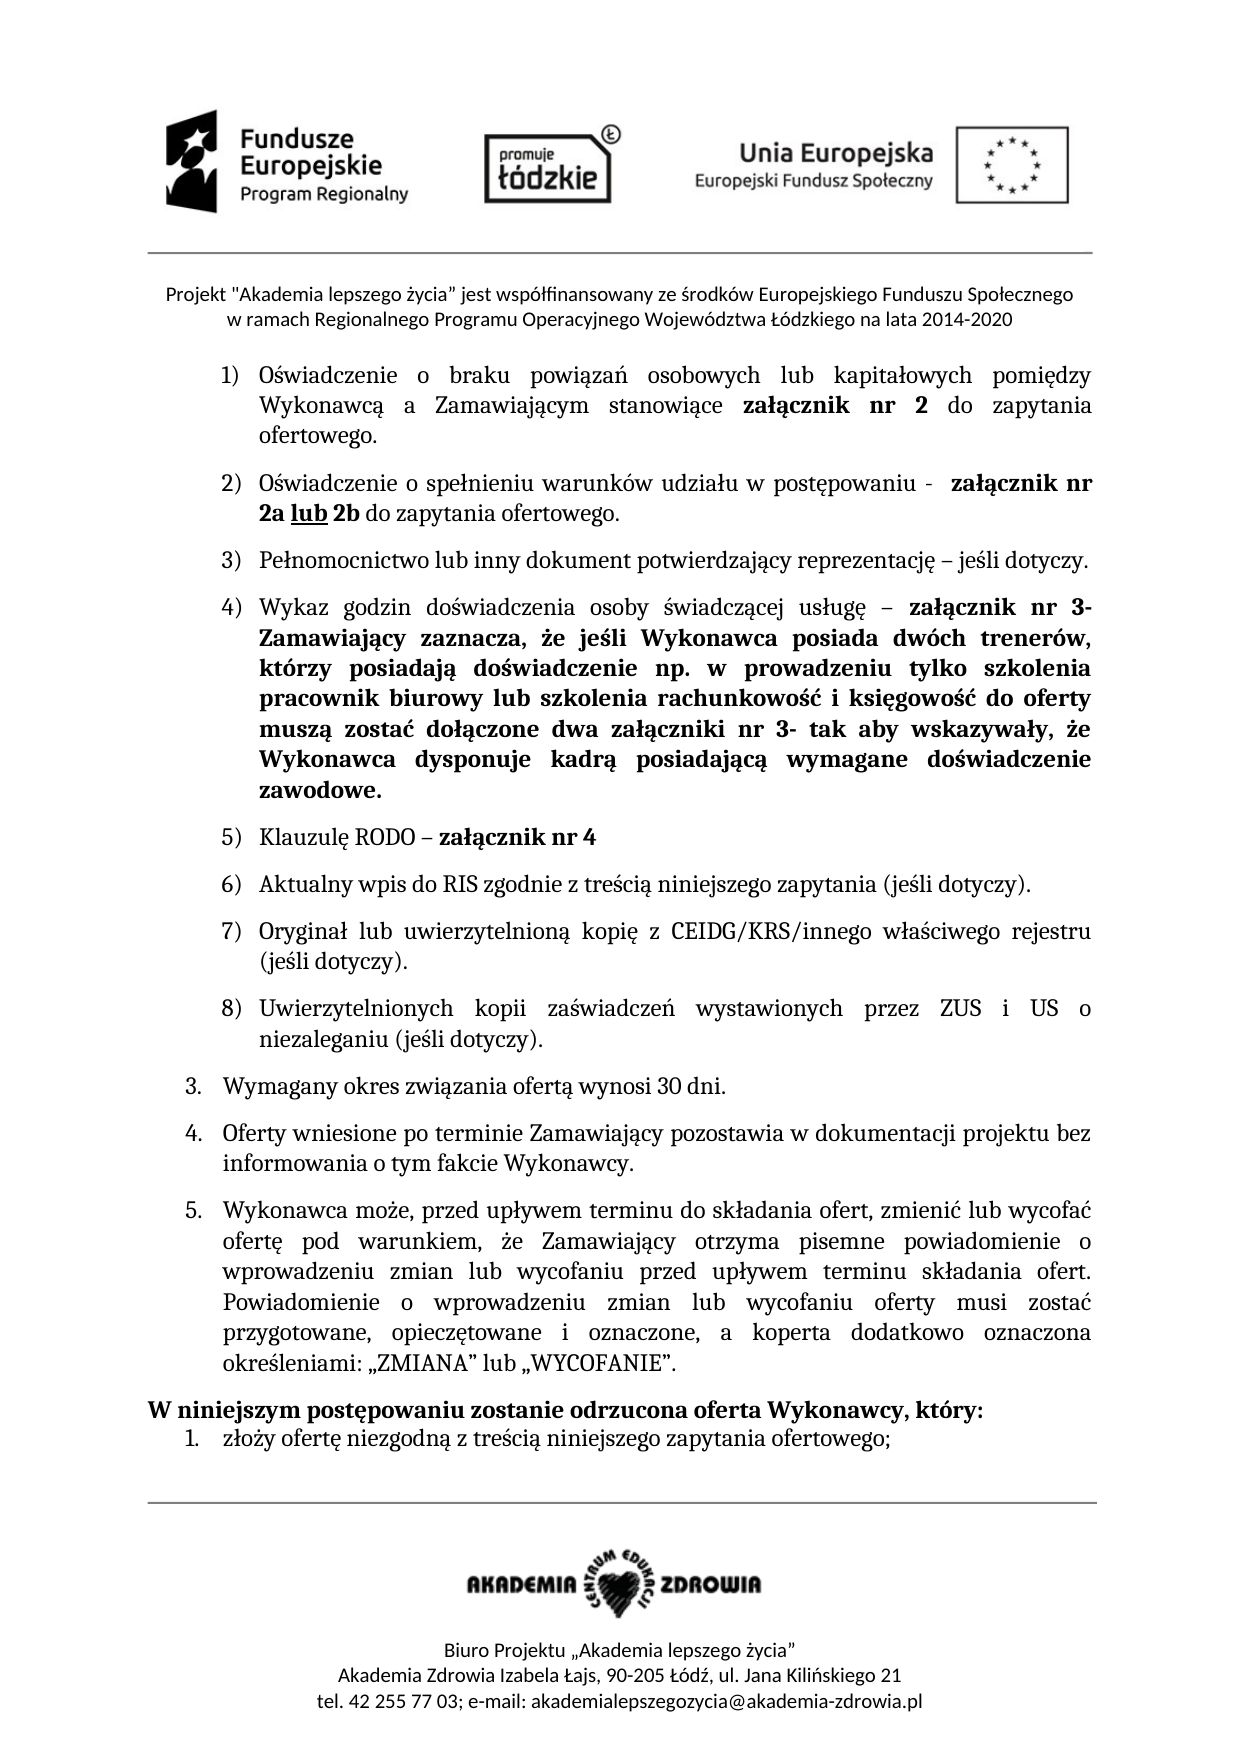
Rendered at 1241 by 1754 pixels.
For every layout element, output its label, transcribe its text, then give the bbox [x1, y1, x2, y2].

list Oświadczenie o braku powiązań osobowych lub kapitałowych pomiędzy Wykonawcą a Zamawiającym stanowiące załącznik nr 2 do zapytania ofertowego. [221, 361, 1092, 450]
list Uwierzytelnionych kopii zaświadczeń wystawionych przez ZUS i US o niezaleganiu (jeśli dotyczy). [221, 994, 1092, 1053]
list Oświadczenie o spełnieniu warunków udziału w postępowaniu - załącznik nr 2a lub 2b do zapytania ofertowego. [221, 468, 1092, 528]
list Pełnomocnictwo lub inny dokument potwierdzający reprezentację – jeśli dotyczy. [221, 546, 1092, 575]
list Wymagany okres związania ofertą wynosi 30 dni. [185, 1072, 1092, 1101]
list Wykaz godzin doświadczenia osoby świadczącej usługę – załącznik nr 3- Zamawiający zaznacza, że jeśli Wykonawca posiada dwóch trenerów, którzy posiadają doświadczenie np. w prowadzeniu tylko szkolenia pracownik biurowy lub szkolenia rachunkowość i księgowość do oferty muszą zostać dołączone dwa załączniki nr 3- tak aby wskazywały, że Wykonawca dysponuje kadrą posiadającą wymagane doświadczenie zawodowe. [221, 593, 1092, 804]
list Klauzulę RODO – załącznik nr 4 [221, 823, 1092, 851]
list Oryginał lub uwierzytelnioną kopię z CEIDG/KRS/innego właściwego rejestru (jeśli dotyczy). [221, 917, 1092, 976]
picture [462, 1536, 771, 1633]
text W niniejszym postępowaniu zostanie odrzucona oferta Wykonawcy, który: [148, 1396, 1092, 1424]
list Oferty wniesione po terminie Zamawiający pozostawia w dokumentacji projektu bez informowania o tym fakcie Wykonawcy. [185, 1119, 1092, 1178]
picture [147, 73, 1084, 252]
list Aktualny wpis do RIS zgodnie z treścią niniejszego zapytania (jeśli dotyczy). [221, 870, 1092, 898]
list Wykonawca może, przed upływem terminu do składania ofert, zmienić lub wycofać ofertę pod warunkiem, że Zamawiający otrzyma pisemne powiadomienie o wprowadzeniu zmian lub wycofaniu przed upływem terminu składania ofert. Powiadomienie o wprowadzeniu zmian lub wycofaniu oferty musi zostać przygotowane, opieczętowane i oznaczone, a koperta dodatkowo oznaczona określeniami: „ZMIANA” lub „WYCOFANIE”. [185, 1196, 1092, 1377]
list złoży ofertę niezgodną z treścią niniejszego zapytania ofertowego; [185, 1424, 1092, 1453]
